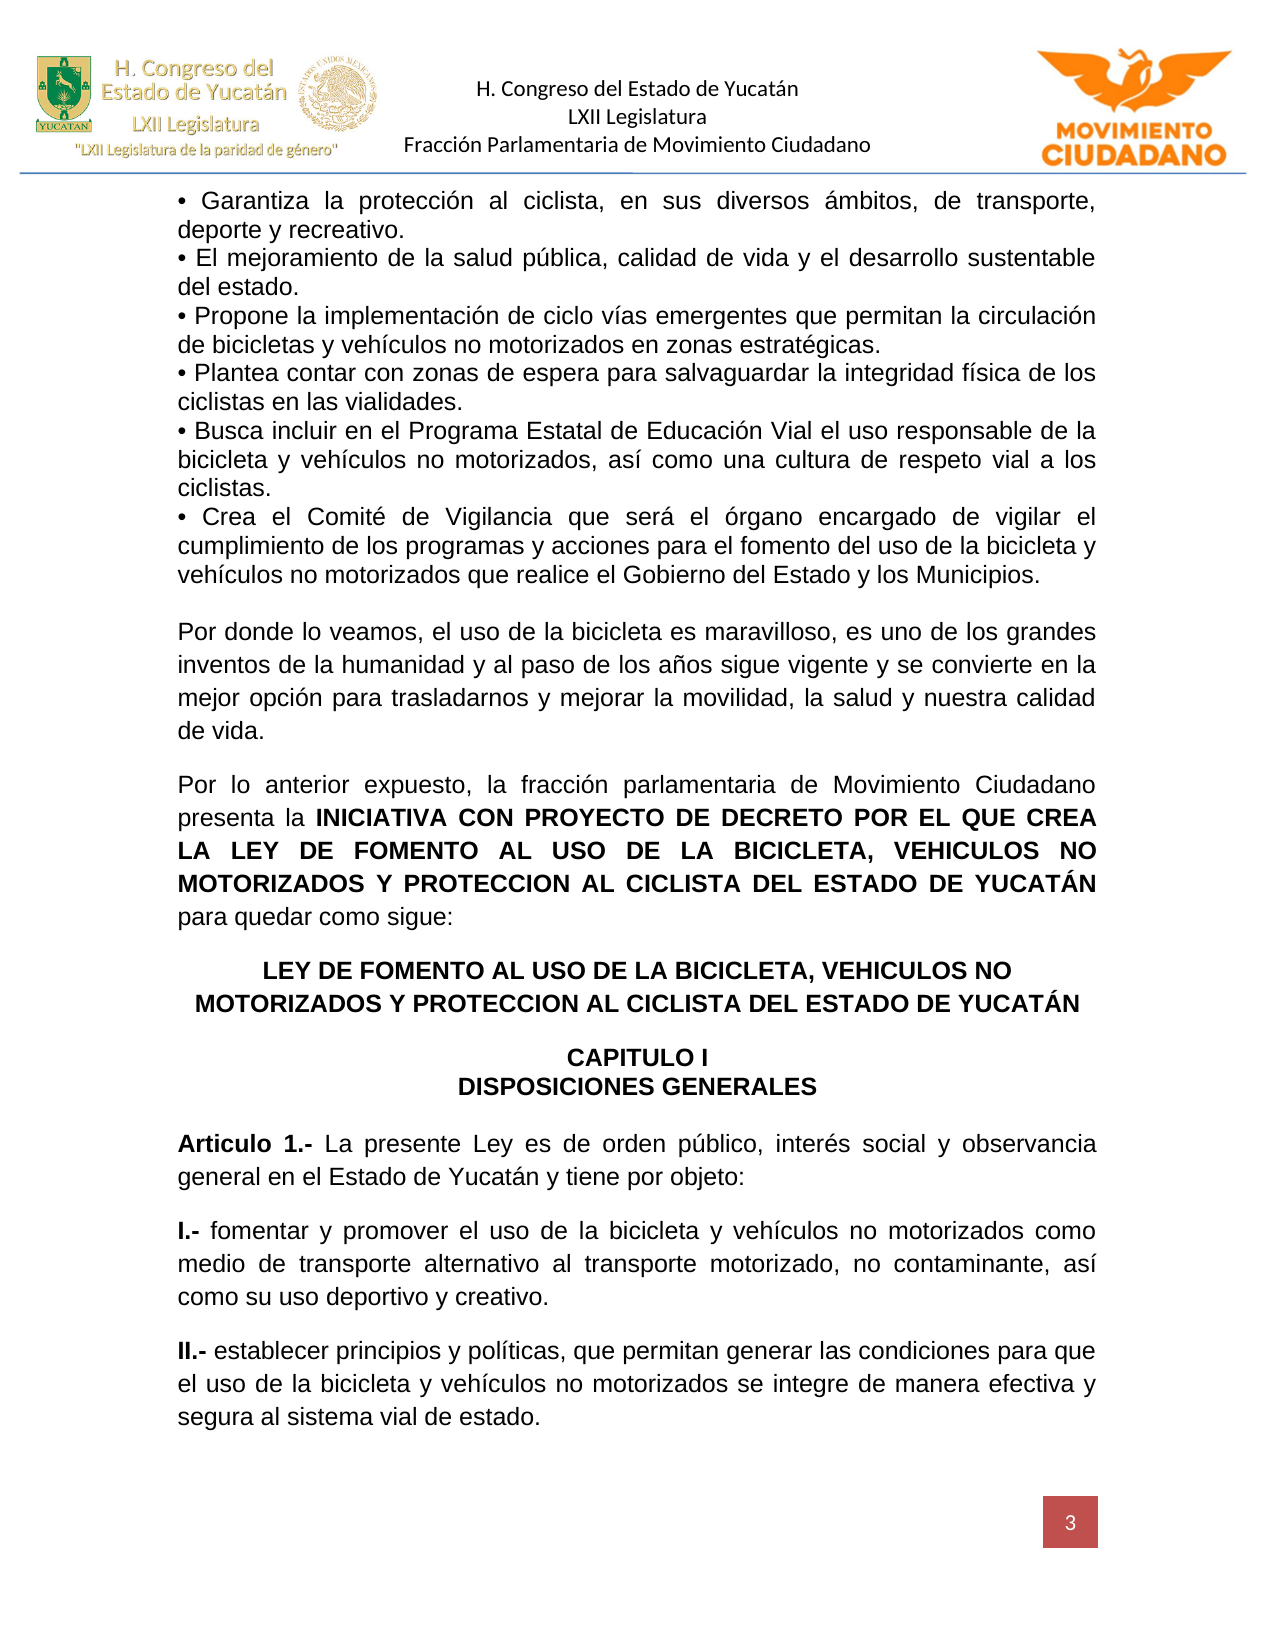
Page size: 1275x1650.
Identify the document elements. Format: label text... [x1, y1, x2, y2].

text CAPITULO I [177, 1043, 1098, 1072]
picture [1018, 0, 1251, 225]
text • Crea el Comité de Vigilancia que será el órgano encargado de vigilar el cumplimiento de los programas y acciones para el fomento del uso de la bicicleta y vehículos no motorizados que realice el Gobierno del Estado y los Municipios. [177, 502, 1098, 588]
text I.- fomentar y promover el uso de la bicicleta y vehículos no motorizados como medio de transporte alternativo al transporte motorizado, no contaminante, así como su uso deportivo y creativo. [177, 1216, 1098, 1311]
text • Busca incluir en el Programa Estatal de Educación Vial el uso responsable de la bicicleta y vehículos no motorizados, así como una cultura de respeto vial a los ciclistas. [177, 416, 1098, 502]
text • Plantea contar con zonas de espera para salvaguardar la integridad física de los ciclistas en las vialidades. [177, 358, 1098, 416]
text II.- establecer principios y políticas, que permitan generar las condiciones para que el uso de la bicicleta y vehículos no motorizados se integre de manera efectiva y segura al sistema vial de estado. [177, 1336, 1098, 1431]
text DISPOSICIONES GENERALES [177, 1072, 1098, 1100]
text Articulo 1.- La presente Ley es de orden público, interés social y observancia general en el Estado de Yucatán y tiene por objeto: [177, 1129, 1098, 1191]
text LEY DE FOMENTO AL USO DE LA BICICLETA, VEHICULOS NO MOTORIZADOS Y PROTECCION AL CICLISTA DEL ESTADO DE YUCATÁN [177, 956, 1098, 1018]
text Por lo anterior expuesto, la fracción parlamentaria de Movimiento Ciudadano presenta la INICIATIVA CON PROYECTO DE DECRETO POR EL QUE CREA LA LEY DE FOMENTO AL USO DE LA BICICLETA, VEHICULOS NO MOTORIZADOS Y PROTECCION AL CICLISTA DEL ESTADO DE YUCATÁN para quedar como sigue: [177, 770, 1098, 931]
text • El mejoramiento de la salud pública, calidad de vida y el desarrollo sustentable del estado. [177, 243, 1098, 301]
picture [18, 0, 395, 226]
text • Garantiza la protección al ciclista, en sus diversos ámbitos, de transporte, deporte y recreativo. [177, 186, 1098, 243]
text • Propone la implementación de ciclo vías emergentes que permitan la circulación de bicicletas y vehículos no motorizados en zonas estratégicas. [177, 301, 1098, 358]
text Por donde lo veamos, el uso de la bicicleta es maravilloso, es uno de los grandes inventos de la humanidad y al paso de los años sigue vigente y se convierte en la mejor opción para trasladarnos y mejorar la movilidad, la salud y nuestra calidad de vida. [177, 617, 1098, 745]
